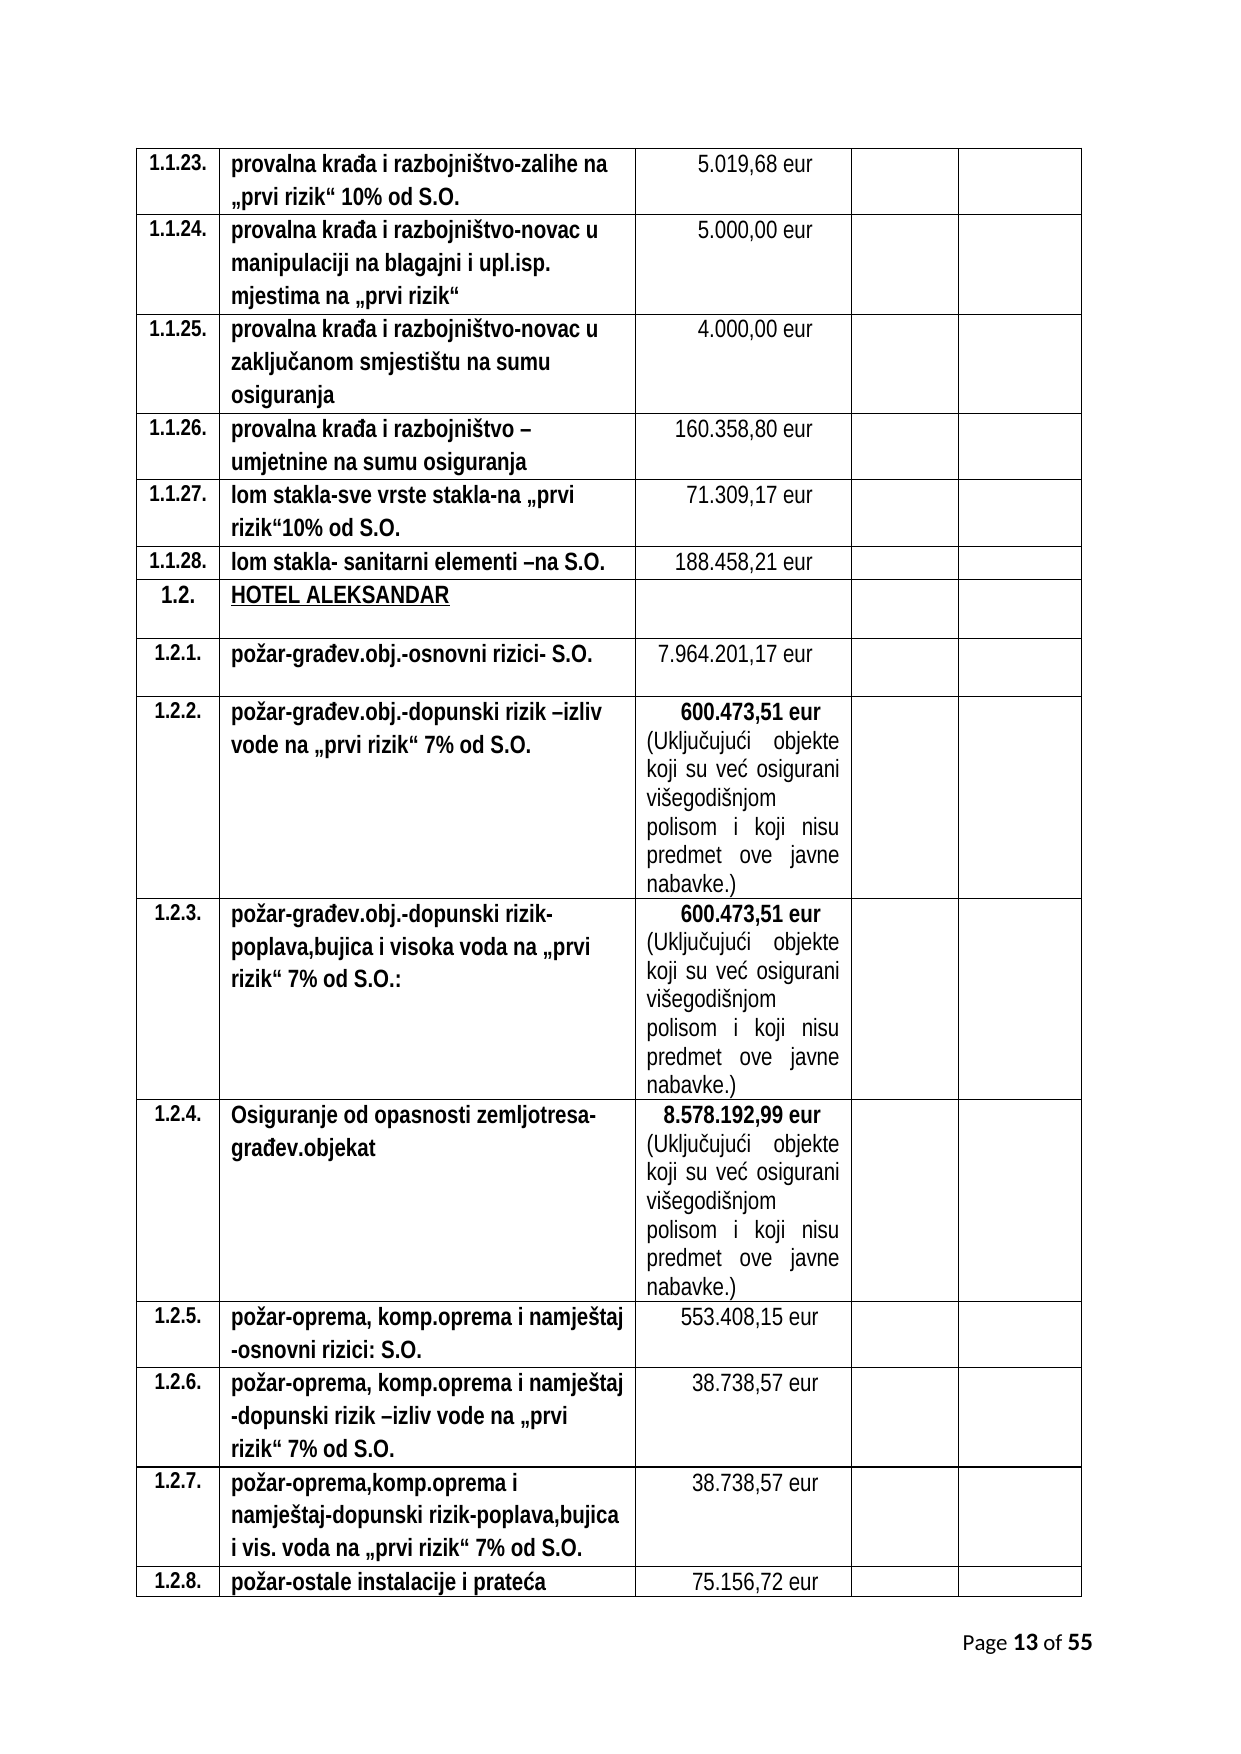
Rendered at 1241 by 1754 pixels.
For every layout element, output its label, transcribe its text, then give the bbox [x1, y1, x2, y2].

table_cell 553.408,15 eur [636, 1302, 851, 1367]
table_cell 71.309,17 eur [636, 480, 851, 546]
table_cell [959, 480, 1081, 546]
table_cell 600.473,51 eur (Uključujući objekte koji su već osigurani višegodišnjom polisom i koji nisu predmet ove javne nabavke.) [636, 697, 851, 897]
table_cell 1.1.23. [137, 149, 219, 214]
table_cell provalna krađa i razbojništvo-novac u manipulaciji na blagajni i upl.isp. mjestima na „prvi rizik“ [220, 215, 635, 313]
table_cell 1.1.27. [137, 480, 219, 546]
table_cell [852, 1368, 958, 1466]
table_cell [636, 580, 851, 638]
table_cell požar-građev.obj.-osnovni rizici- S.O. [220, 639, 635, 696]
table_cell [852, 315, 958, 413]
table_cell Osiguranje od opasnosti zemljotresa-građev.objekat [220, 1100, 635, 1301]
table_cell [852, 899, 958, 1099]
table_cell 1.2. [137, 580, 219, 638]
table_cell [959, 149, 1081, 214]
table_cell provalna krađa i razbojništvo-zalihe na „prvi rizik“ 10% od S.O. [220, 149, 635, 214]
table_cell [852, 1468, 958, 1566]
table_cell provalna krađa i razbojništvo – umjetnine na sumu osiguranja [220, 414, 635, 479]
table_cell lom stakla-sve vrste stakla-na „prvi rizik“10% od S.O. [220, 480, 635, 546]
table_cell [959, 547, 1081, 579]
table_cell HOTEL ALEKSANDAR [220, 580, 635, 638]
table_cell 1.1.25. [137, 315, 219, 413]
table_cell [852, 580, 958, 638]
table_cell 38.738,57 eur [636, 1468, 851, 1566]
table_cell provalna krađa i razbojništvo-novac u zaključanom smjestištu na sumu osiguranja [220, 315, 635, 413]
table_cell 1.1.26. [137, 414, 219, 479]
table_cell požar-oprema, komp.oprema i namještaj -osnovni rizici: S.O. [220, 1302, 635, 1367]
table_cell 1.2.7. [137, 1468, 219, 1566]
table_cell 75.156,72 eur [636, 1567, 851, 1596]
table_cell požar-oprema,komp.oprema i namještaj-dopunski rizik-poplava,bujica i vis. voda na „prvi rizik“ 7% od S.O. [220, 1468, 635, 1566]
table_cell [852, 149, 958, 214]
table_cell 1.2.5. [137, 1302, 219, 1367]
table_cell [959, 215, 1081, 313]
table_cell [959, 315, 1081, 413]
table_cell [959, 639, 1081, 696]
table_cell [852, 1302, 958, 1367]
table_cell 7.964.201,17 eur [636, 639, 851, 696]
table_cell [959, 1302, 1081, 1367]
table_cell [852, 414, 958, 479]
table_cell 8.578.192,99 eur (Uključujući objekte koji su već osigurani višegodišnjom polisom i koji nisu predmet ove javne nabavke.) [636, 1100, 851, 1301]
table_cell [852, 547, 958, 579]
table_cell [852, 697, 958, 897]
table_cell [852, 215, 958, 313]
table_cell 1.1.28. [137, 547, 219, 579]
table_cell 1.2.4. [137, 1100, 219, 1301]
table_cell požar-građev.obj.-dopunski rizik-poplava,bujica i visoka voda na „prvi rizik“ 7% od S.O.: [220, 899, 635, 1099]
table_cell 1.2.6. [137, 1368, 219, 1466]
table_cell [852, 1100, 958, 1301]
table_cell požar-građev.obj.-dopunski rizik –izliv vode na „prvi rizik“ 7% od S.O. [220, 697, 635, 897]
table_cell [959, 580, 1081, 638]
table_cell [959, 899, 1081, 1099]
table_cell 1.2.1. [137, 639, 219, 696]
table_cell [959, 1567, 1081, 1596]
table_cell 5.019,68 eur [636, 149, 851, 214]
table_cell 600.473,51 eur (Uključujući objekte koji su već osigurani višegodišnjom polisom i koji nisu predmet ove javne nabavke.) [636, 899, 851, 1099]
table_cell 1.2.3. [137, 899, 219, 1099]
table_cell 1.2.2. [137, 697, 219, 897]
table_cell [959, 1468, 1081, 1566]
table_cell [959, 697, 1081, 897]
table_cell [959, 414, 1081, 479]
table_cell 5.000,00 eur [636, 215, 851, 313]
table_cell [959, 1368, 1081, 1466]
table_cell 4.000,00 eur [636, 315, 851, 413]
table_cell 160.358,80 eur [636, 414, 851, 479]
table_cell [852, 1567, 958, 1596]
table_cell [959, 1100, 1081, 1301]
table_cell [220, 1567, 635, 1596]
table_cell 38.738,57 eur [636, 1368, 851, 1466]
table_cell požar-oprema, komp.oprema i namještaj -dopunski rizik –izliv vode na „prvi rizik“ 7% od S.O. [220, 1368, 635, 1466]
table_cell 1.1.24. [137, 215, 219, 313]
table_cell 1.2.8. [137, 1567, 219, 1596]
table_cell lom stakla- sanitarni elementi –na S.O. [220, 547, 635, 579]
table_cell [852, 639, 958, 696]
table_cell 188.458,21 eur [636, 547, 851, 579]
table_cell [852, 480, 958, 546]
